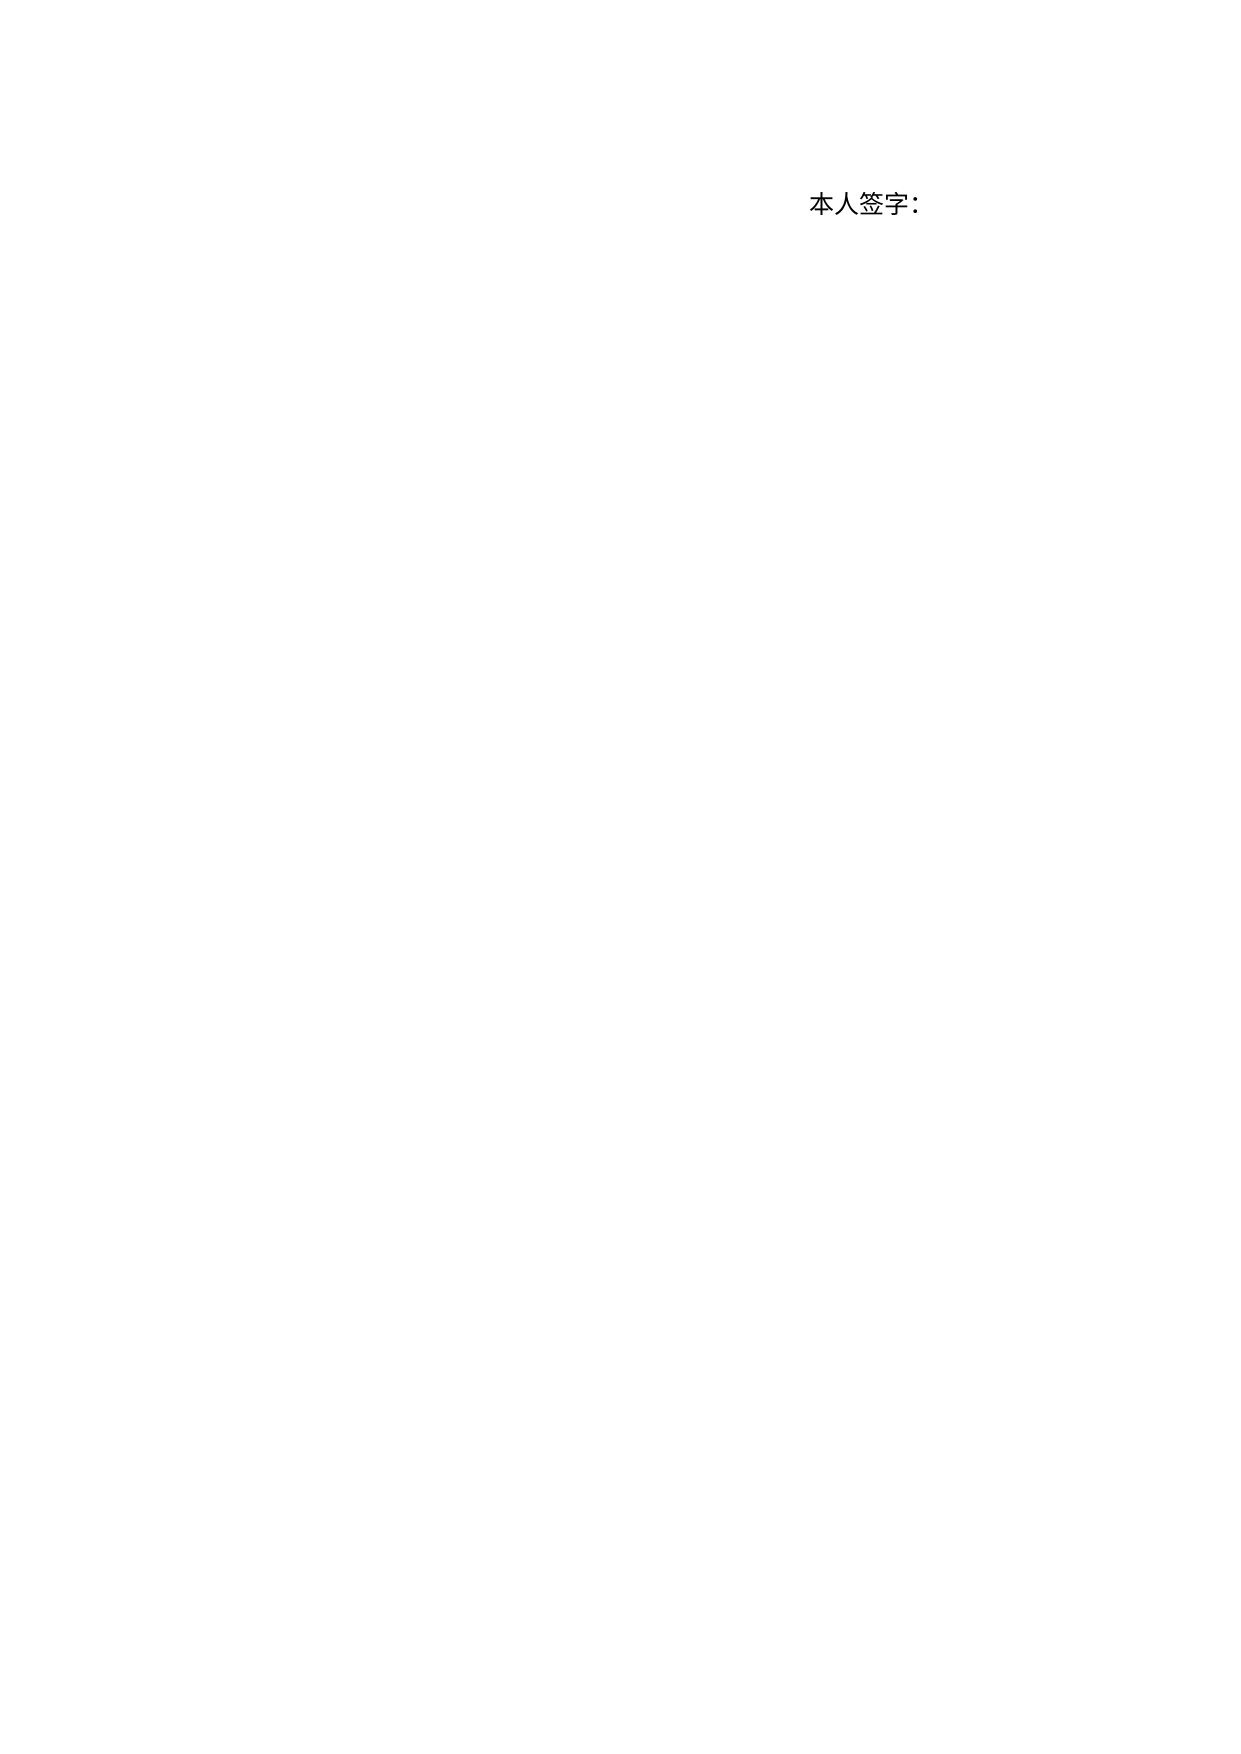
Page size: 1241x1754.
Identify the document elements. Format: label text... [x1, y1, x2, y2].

text 本人签字： [184, 162, 1053, 227]
